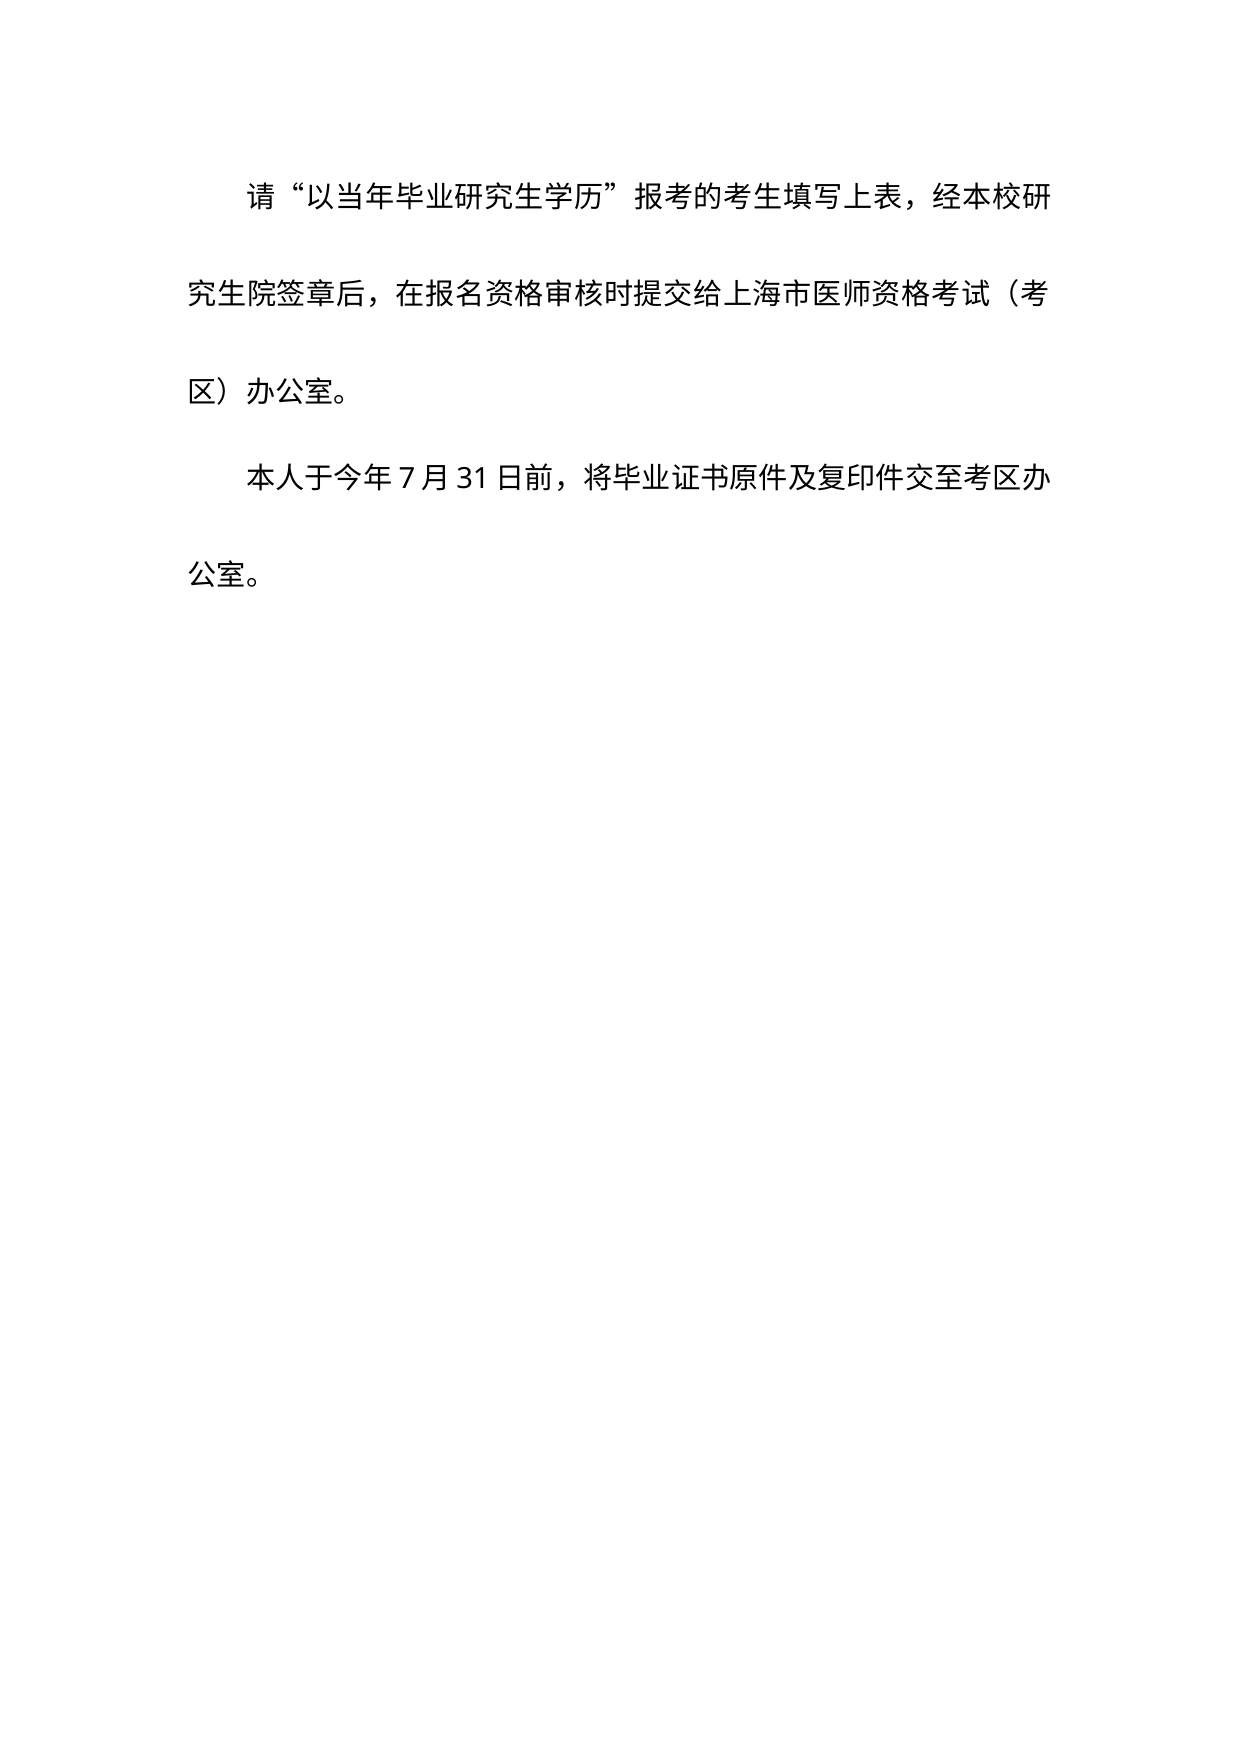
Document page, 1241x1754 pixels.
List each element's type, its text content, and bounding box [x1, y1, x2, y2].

text 本人于今年7月31日前，将毕业证书原件及复印件交至考区办公室。 [187, 443, 1053, 606]
text 请“以当年毕业研究生学历”报考的考生填写上表，经本校研究生院签章后，在报名资格审核时提交给上海市医师资格考试（考区）办公室。 [187, 162, 1053, 422]
